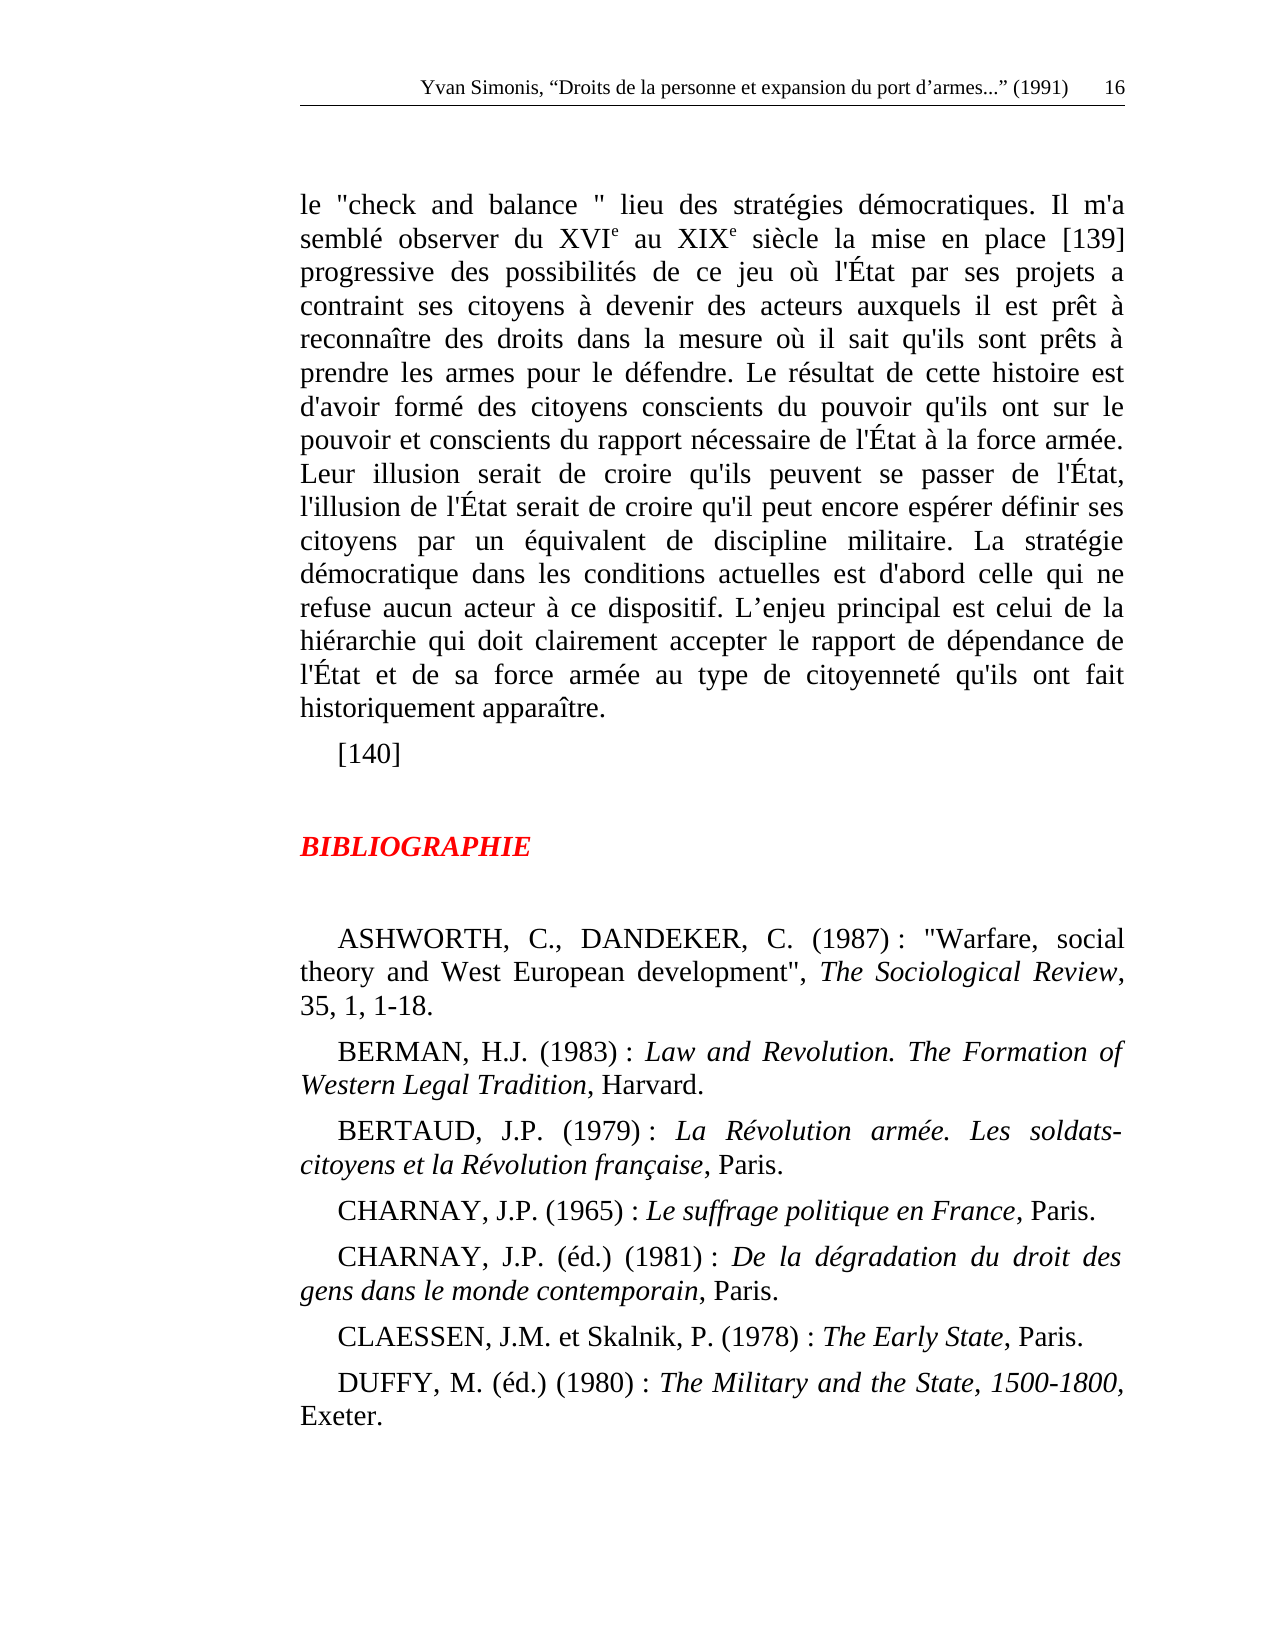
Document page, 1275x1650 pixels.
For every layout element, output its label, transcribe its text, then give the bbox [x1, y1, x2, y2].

text [140] [300, 737, 1125, 770]
text CLAESSEN, J.M. et Skalnik, P. (1978) : The Early State, Paris. [300, 1319, 1125, 1352]
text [300, 187, 1125, 724]
text BERMAN, H.J. (1983) : Law and Revolution. The Formation of Western Legal Tradition, Harvard. [300, 1034, 1125, 1101]
text BIBLIOGRAPHIE [300, 829, 1125, 862]
text ASHWORTH, C., DANDEKER, C. (1987) : "Warfare, social theory and West European development", The Sociological Review, 35, 1, 1-18. [300, 921, 1125, 1021]
text CHARNAY, J.P. (éd.) (1981) : De la dégradation du droit des gens dans le monde contemporain, Paris. [300, 1239, 1125, 1306]
text CHARNAY, J.P. (1965) : Le suffrage politique en France, Paris. [300, 1193, 1125, 1227]
text BERTAUD, J.P. (1979) : La Révolution armée. Les soldats-citoyens et la Révolution française, Paris. [300, 1113, 1125, 1181]
text DUFFY, M. (éd.) (1980) : The Military and the State, 1500-1800, Exeter. [300, 1365, 1125, 1432]
